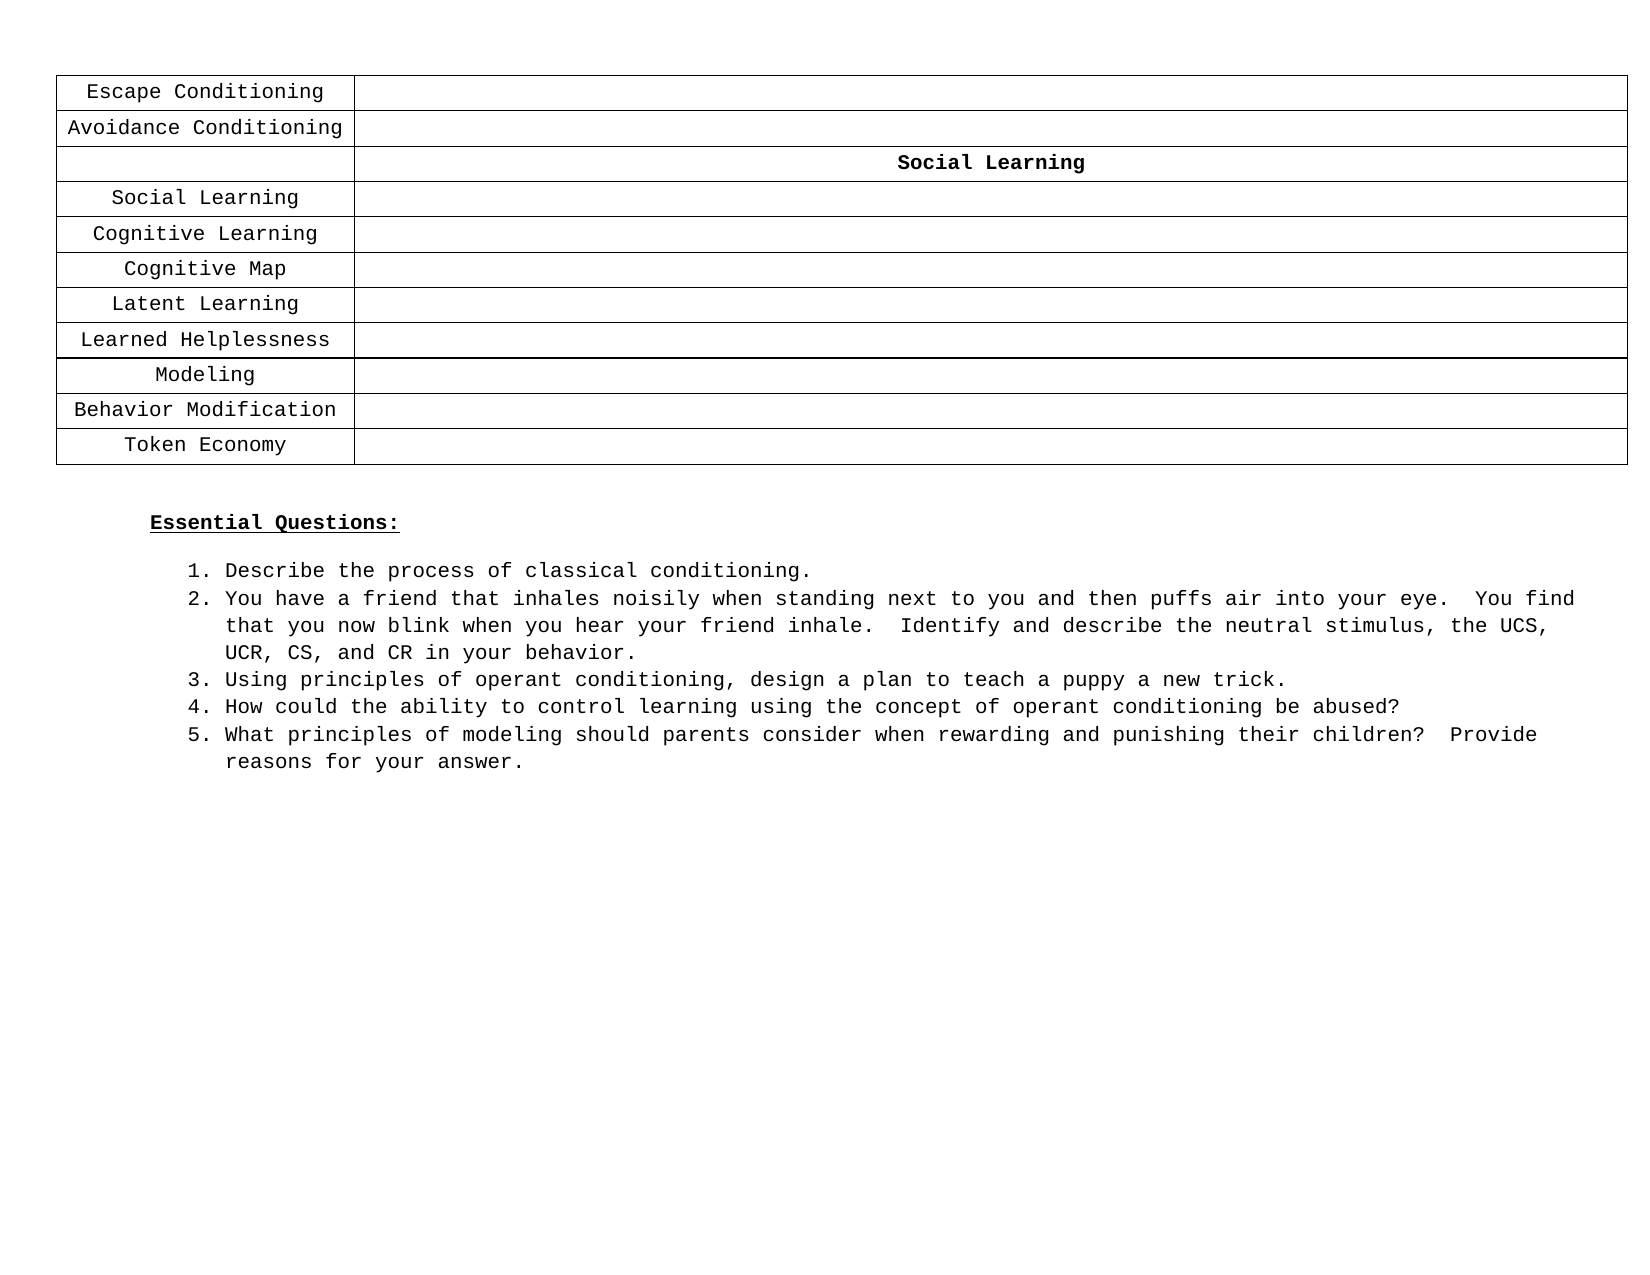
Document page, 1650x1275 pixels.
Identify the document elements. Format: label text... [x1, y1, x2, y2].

list Using principles of operant conditioning, design a plan to teach a puppy a new trick. [187, 669, 1575, 693]
table_cell [355, 288, 1627, 322]
text Essential Questions: [150, 512, 1575, 536]
table_cell [355, 359, 1627, 393]
table_cell [355, 111, 1627, 146]
table_cell Social Learning [57, 182, 354, 216]
list What principles of modeling should parents consider when rewarding and punishing their children? Provide reasons for your answer. [187, 724, 1575, 774]
table_cell Escape Conditioning [57, 76, 354, 110]
table_cell [57, 147, 354, 181]
list How could the ability to control learning using the concept of operant conditioning be abused? [187, 696, 1575, 720]
list Describe the process of classical conditioning. [187, 561, 1575, 584]
table_cell Latent Learning [57, 288, 354, 322]
table_cell Learned Helplessness [57, 323, 354, 357]
table_cell Cognitive Map [57, 253, 354, 287]
table_cell [355, 217, 1627, 252]
table_cell Cognitive Learning [57, 217, 354, 252]
table_cell Token Economy [57, 429, 354, 463]
table_cell Social Learning [355, 147, 1627, 181]
table_cell [355, 429, 1627, 463]
table_cell [355, 394, 1627, 428]
table_cell [355, 323, 1627, 357]
table_cell Avoidance Conditioning [57, 111, 354, 146]
table_cell [355, 253, 1627, 287]
list You have a friend that inhales noisily when standing next to you and then puffs air into your eye. You find that you now blink when you hear your friend inhale. Identify and describe the neutral stimulus, the UCS, UCR, CS, and CR in your behavior. [187, 588, 1575, 666]
table_cell [355, 76, 1627, 110]
table_cell Modeling [57, 359, 354, 393]
table_cell [355, 182, 1627, 216]
table_cell Behavior Modification [57, 394, 354, 428]
